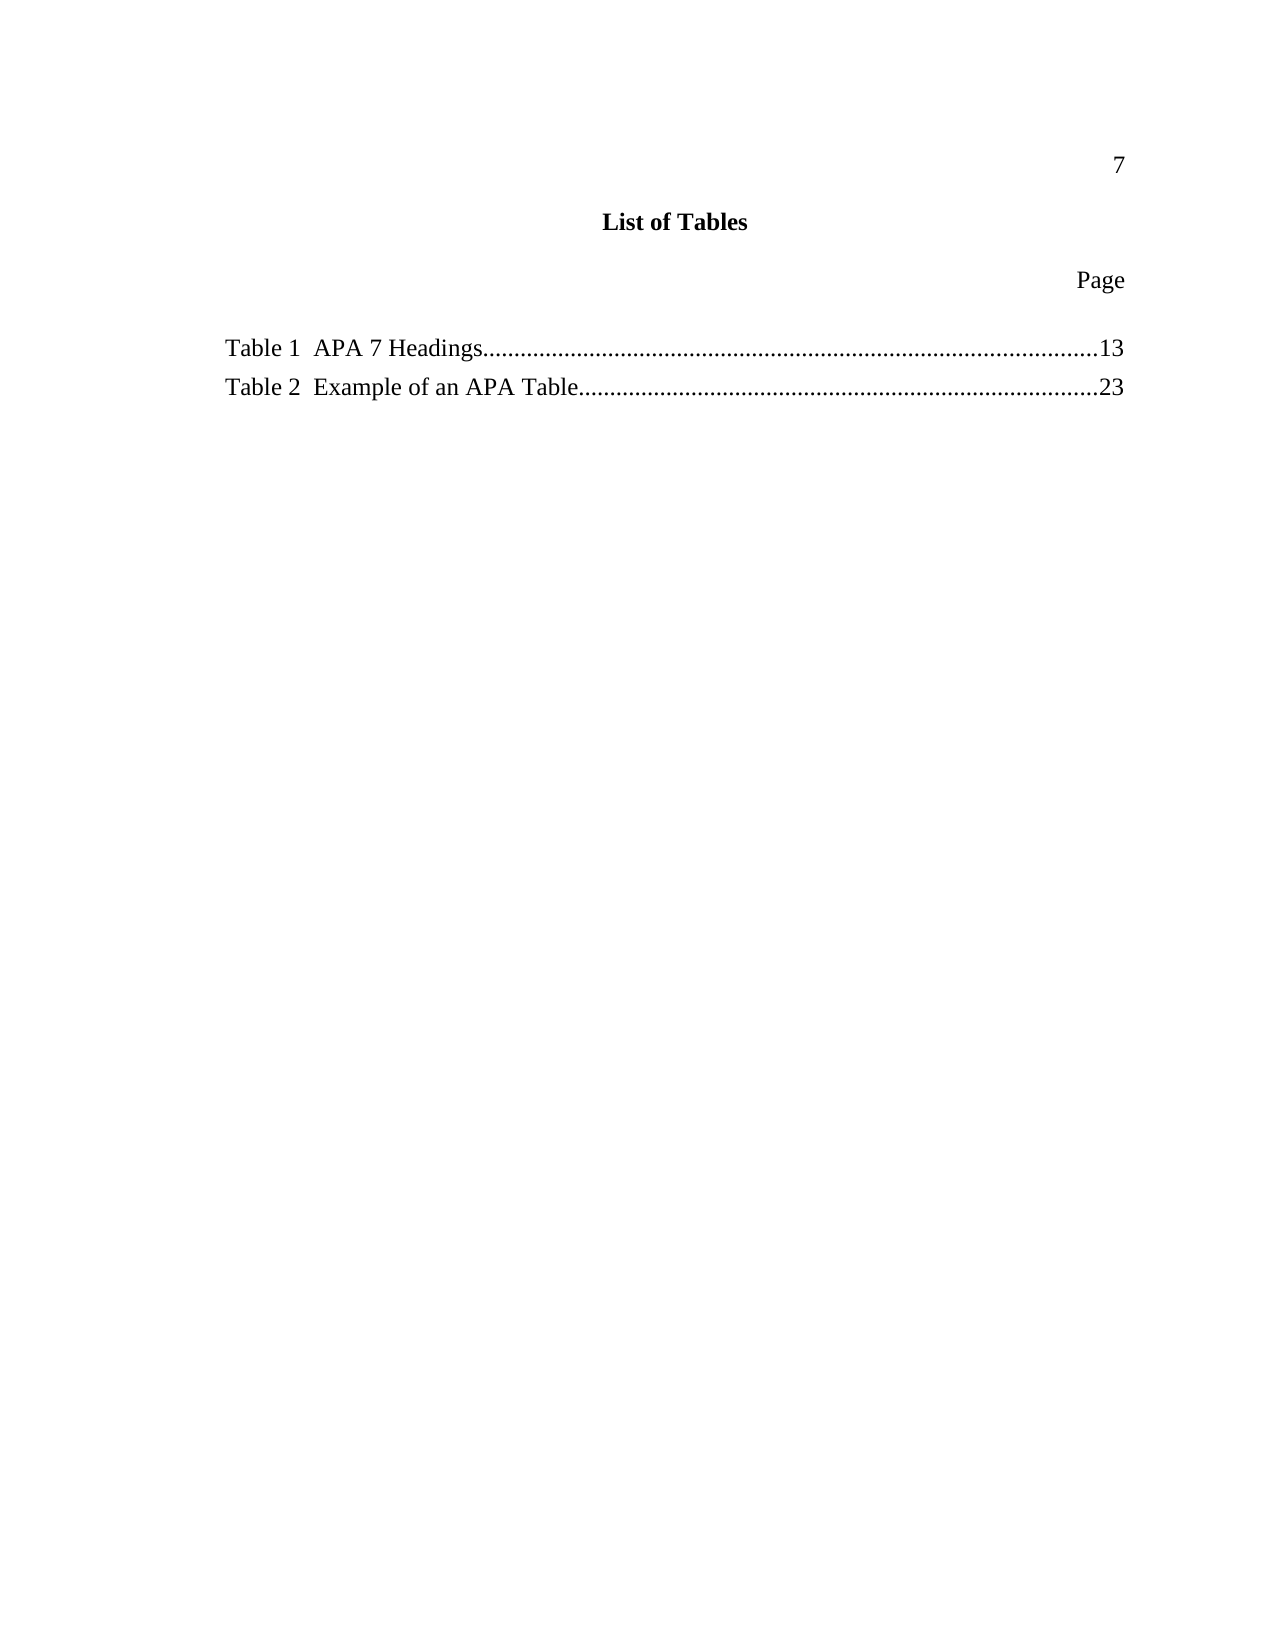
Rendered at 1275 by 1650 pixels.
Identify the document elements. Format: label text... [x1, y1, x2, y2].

text Table 1 APA 7 Headings 13 [225, 333, 1125, 362]
text Page [225, 265, 1125, 294]
text Table 2 Example of an APA Table 23 [225, 372, 1125, 401]
subtitle List of Tables [225, 207, 1125, 236]
